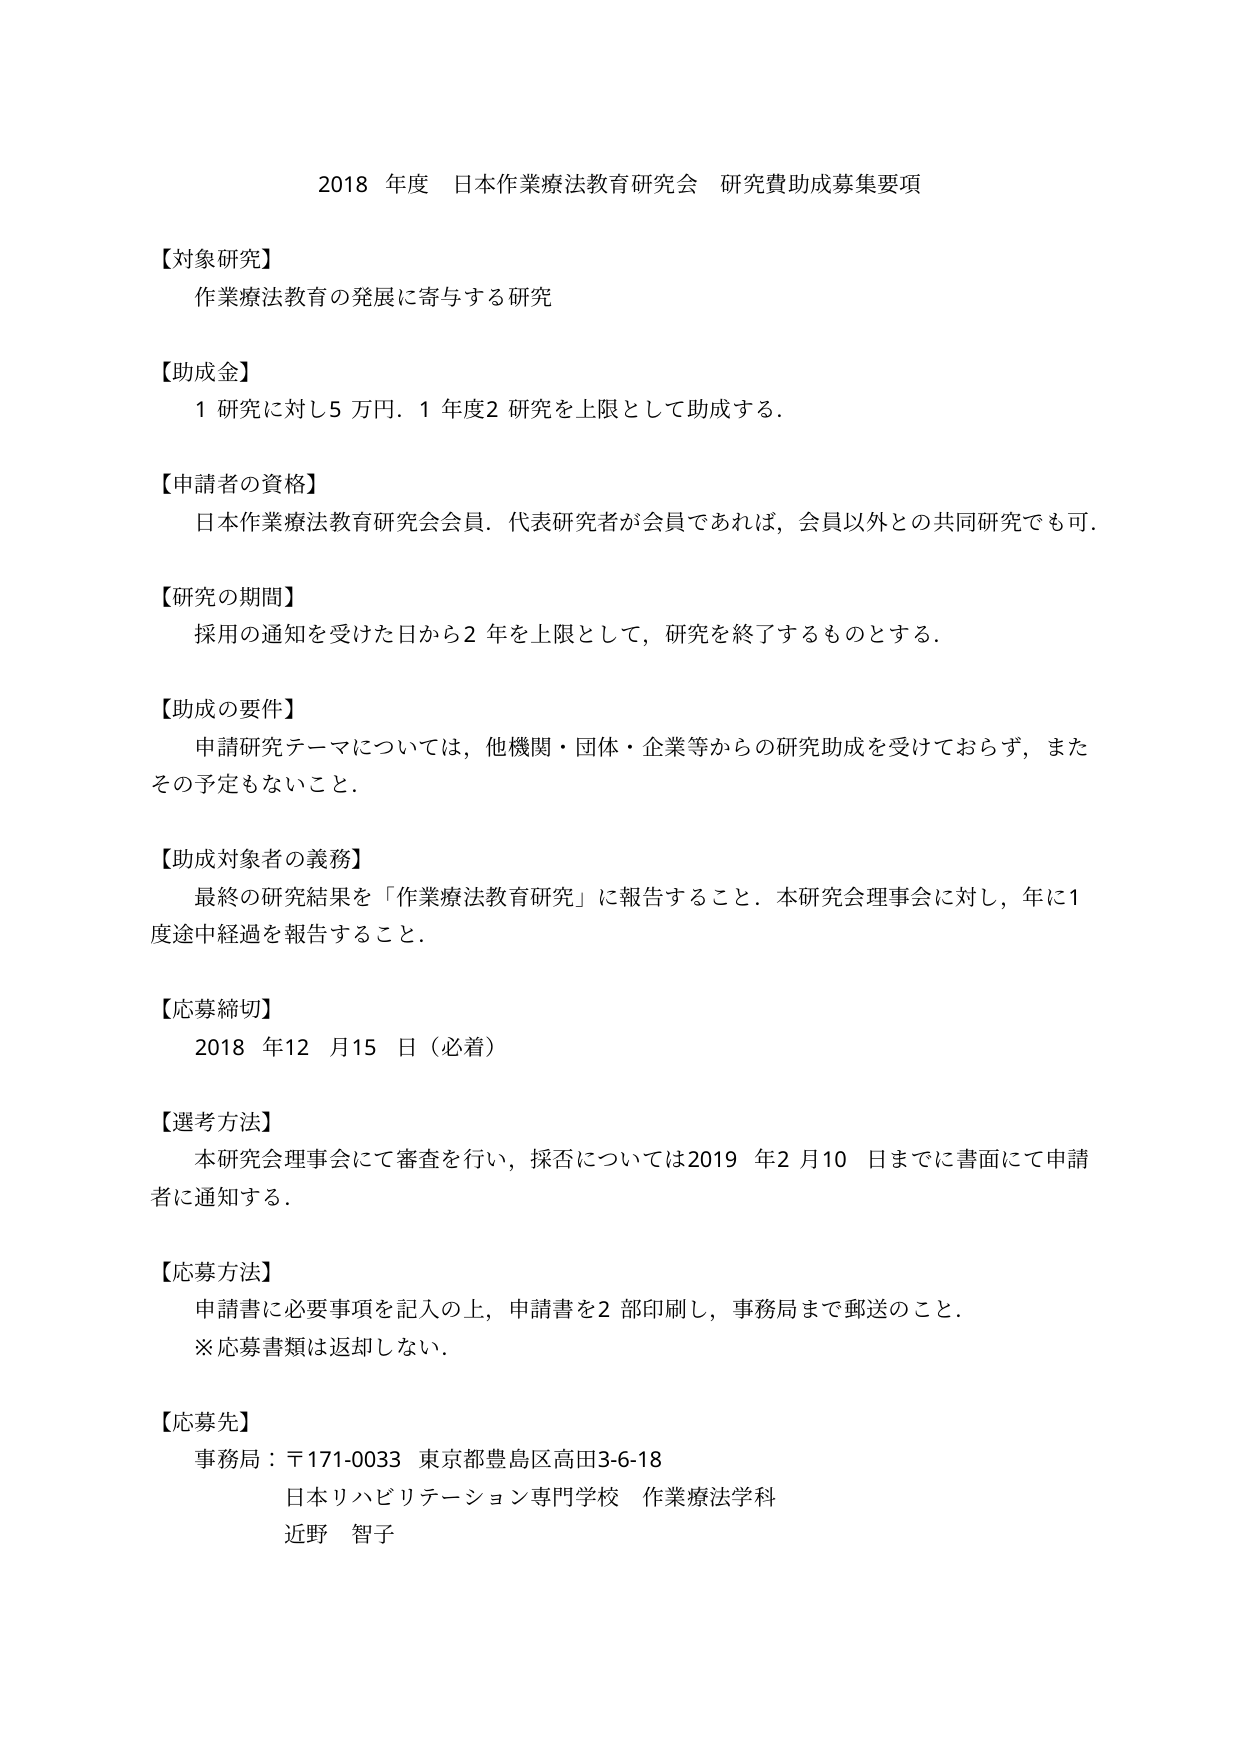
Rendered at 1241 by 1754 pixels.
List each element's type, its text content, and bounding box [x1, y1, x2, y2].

text 申請研究テーマについては，他機関・団体・企業等からの研究助成を受けておらず，またその予定もないこと． [150, 727, 1090, 802]
text 本研究会理事会にて審査を行い，採否については2019年2月10日までに書面にて申請者に通知する． [150, 1139, 1090, 1214]
text 作業療法教育の発展に寄与する研究 [150, 277, 1090, 314]
text 【対象研究】 [150, 239, 1090, 277]
text 日本リハビリテーション専門学校 作業療法学科 [150, 1477, 1090, 1514]
text 2018年12月15日（必着） [150, 1027, 1090, 1064]
text 採用の通知を受けた日から2年を上限として，研究を終了するものとする． [150, 614, 1090, 652]
text 【応募締切】 [150, 989, 1090, 1027]
text 最終の研究結果を「作業療法教育研究」に報告すること．本研究会理事会に対し，年に1度途中経過を報告すること． [150, 877, 1090, 952]
text 日本作業療法教育研究会会員．代表研究者が会員であれば，会員以外との共同研究でも可． [150, 502, 1090, 539]
text 近野 智子 [150, 1514, 1090, 1552]
text 【申請者の資格】 [150, 464, 1090, 502]
text 1研究に対し5万円．1年度2研究を上限として助成する． [150, 389, 1090, 427]
text 【研究の期間】 [150, 577, 1090, 614]
text 【応募先】 [150, 1402, 1090, 1439]
text 【応募方法】 [150, 1252, 1090, 1289]
text 2018年度 日本作業療法教育研究会 研究費助成募集要項 [150, 164, 1090, 202]
text 申請書に必要事項を記入の上，申請書を2部印刷し，事務局まで郵送のこと． [150, 1289, 1090, 1327]
text 事務局：〒171-0033 東京都豊島区高田3-6-18 [150, 1439, 1090, 1477]
text 【助成対象者の義務】 [150, 839, 1090, 877]
text 【助成金】 [150, 352, 1090, 389]
text 【選考方法】 [150, 1102, 1090, 1139]
text 【助成の要件】 [150, 689, 1090, 727]
text ※応募書類は返却しない． [150, 1327, 1090, 1364]
